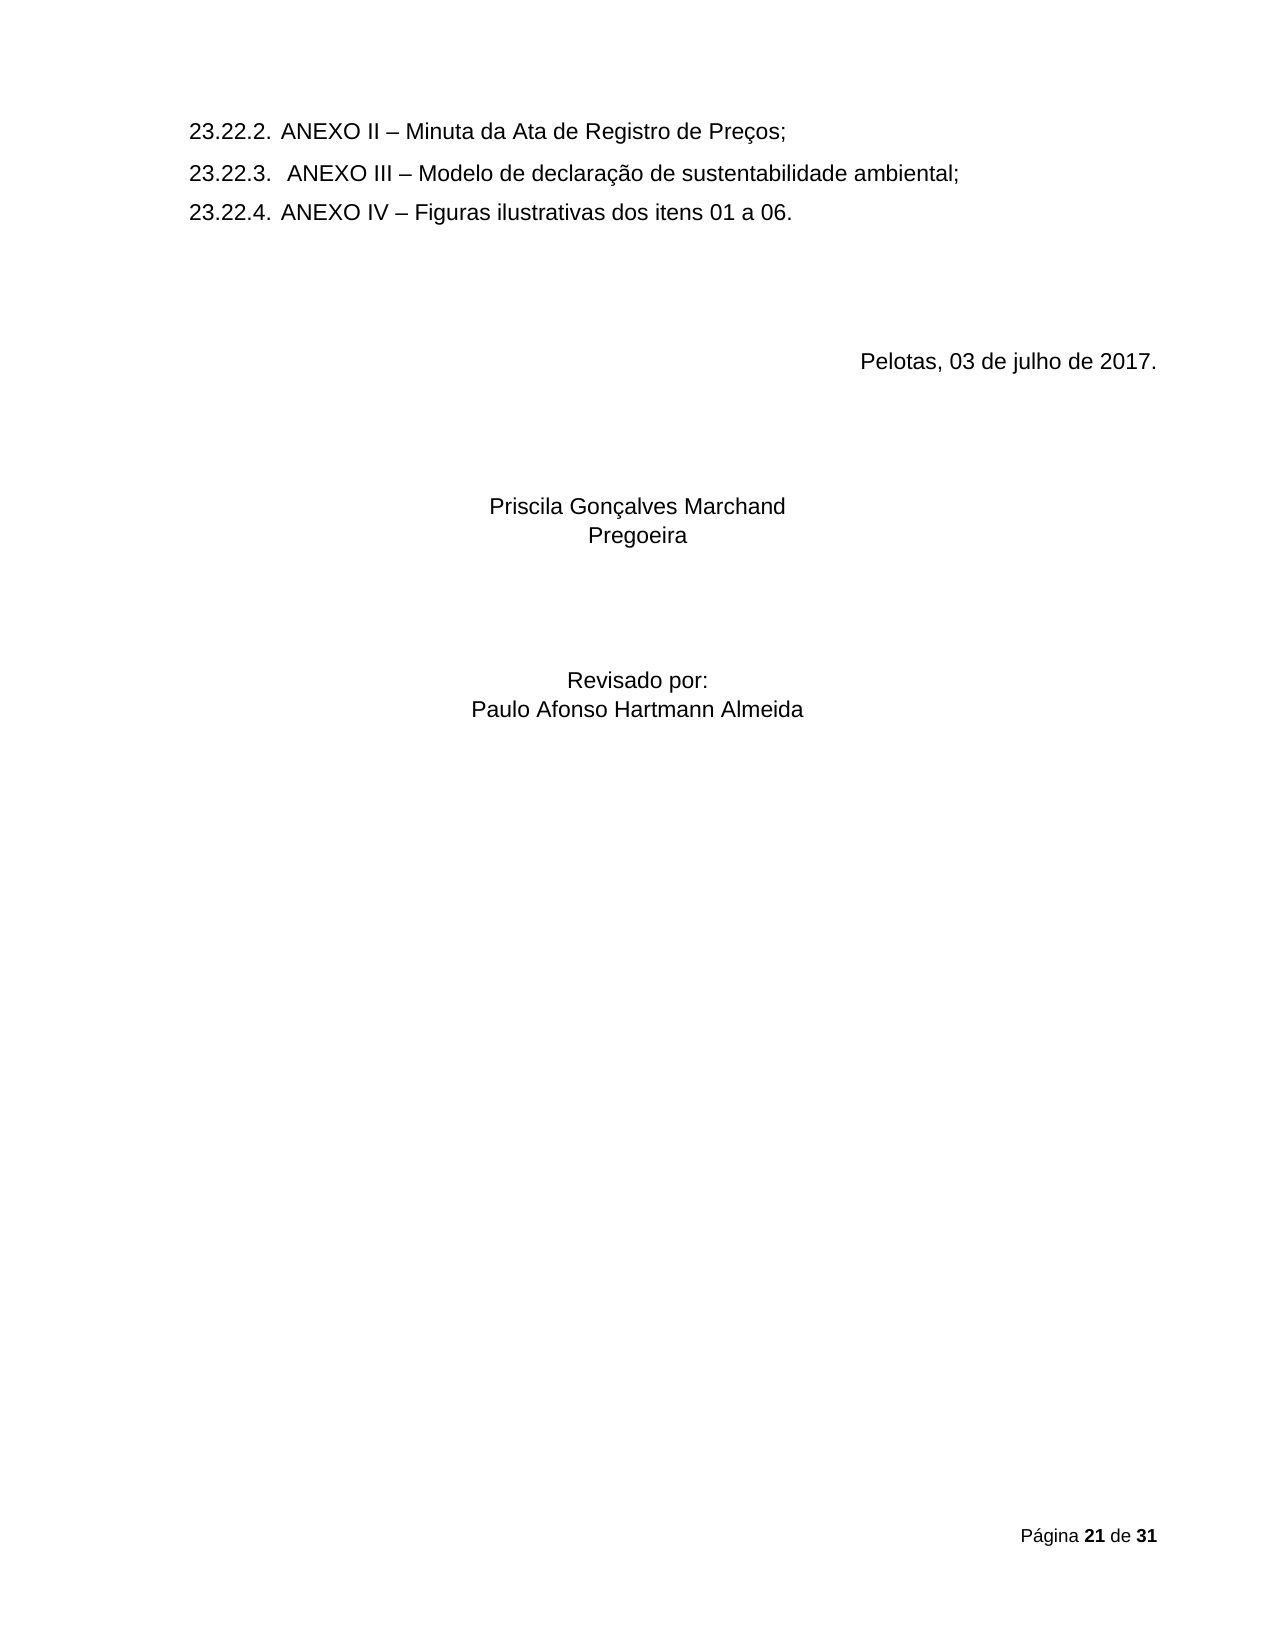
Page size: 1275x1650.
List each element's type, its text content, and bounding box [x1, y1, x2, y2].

list ANEXO IV – Figuras ilustrativas dos itens 01 a 06. [189, 198, 1157, 225]
text Pregoeira [118, 522, 1157, 548]
list ANEXO III – Modelo de declaração de sustentabilidade ambiental; [189, 159, 1157, 186]
text Priscila Gonçalves Marchand [118, 493, 1157, 519]
text Paulo Afonso Hartmann Almeida [118, 696, 1157, 722]
list ANEXO II – Minuta da Ata de Registro de Preços; [189, 118, 1158, 144]
text Revisado por: [118, 667, 1157, 693]
text Pelotas, 03 de julho de 2017. [192, 348, 1157, 374]
